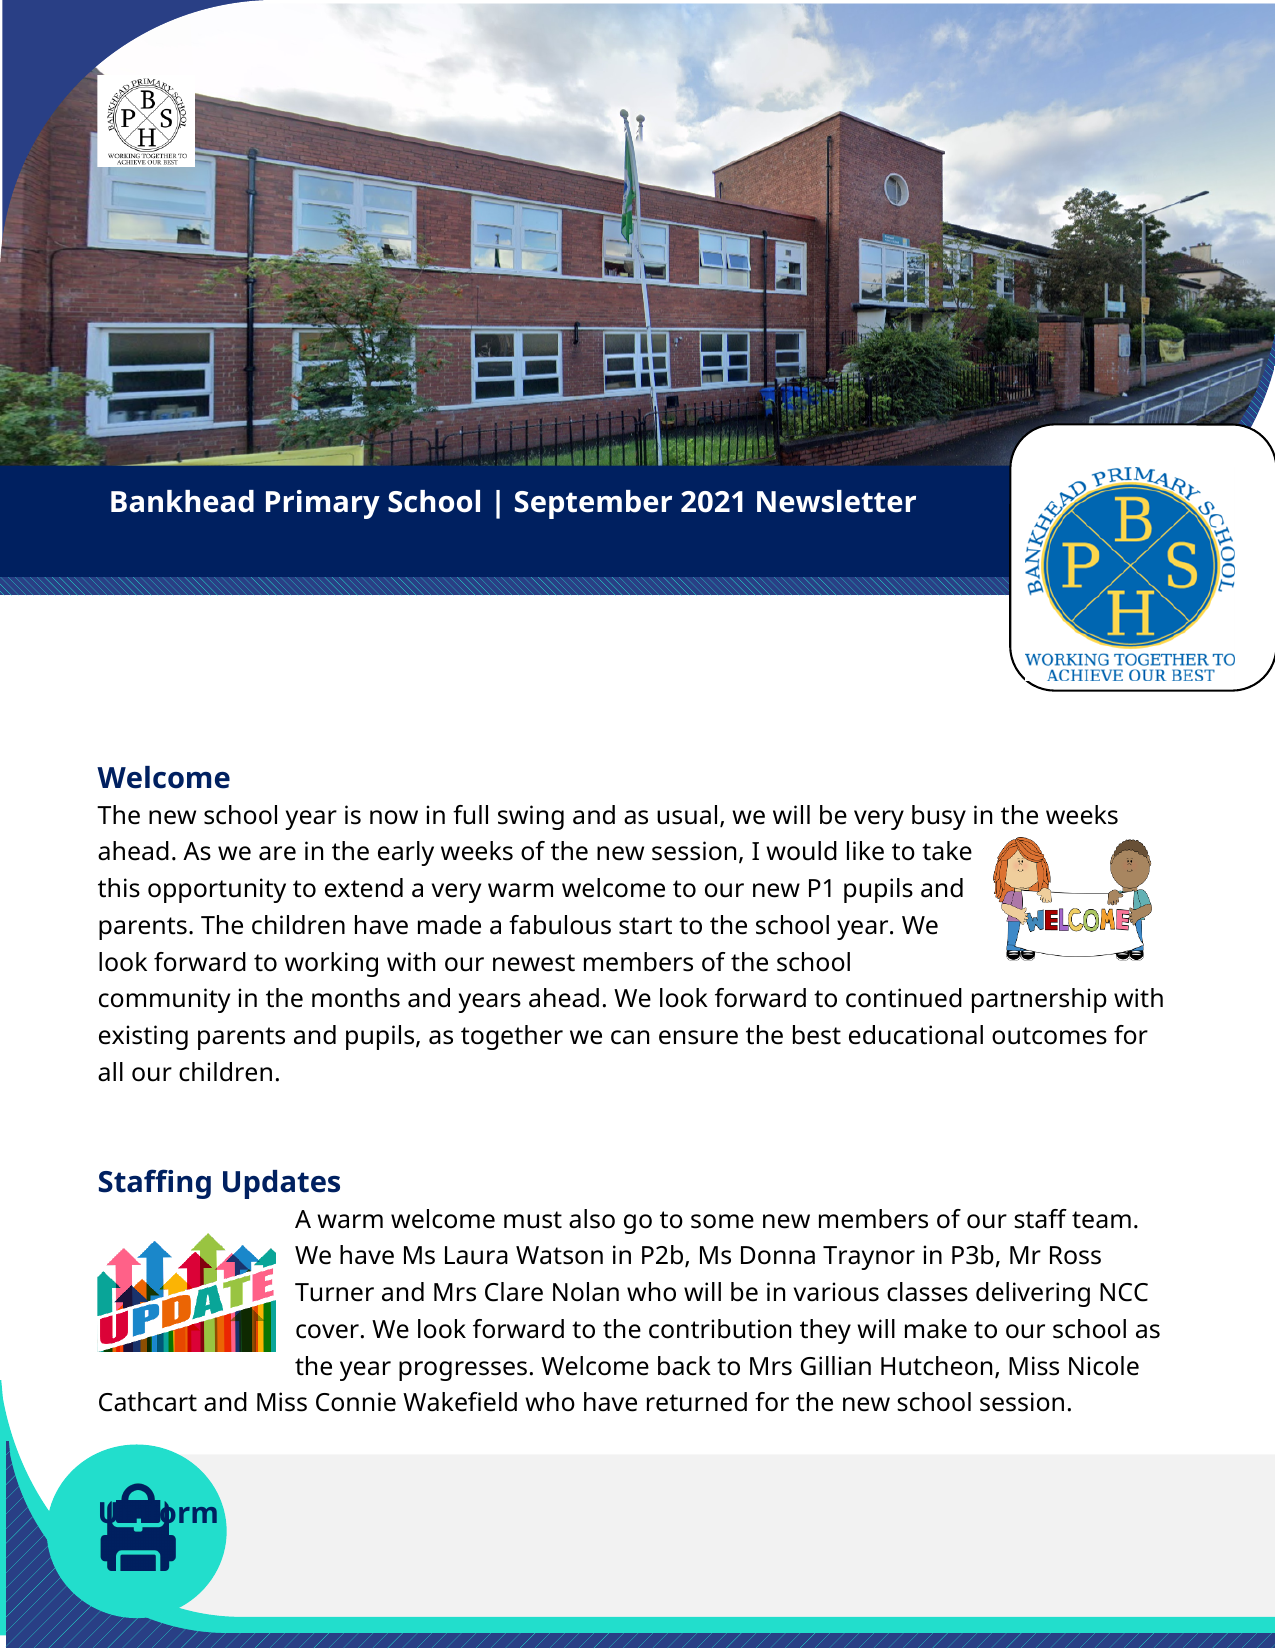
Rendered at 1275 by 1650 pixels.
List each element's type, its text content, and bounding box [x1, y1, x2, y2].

subtitle Welcome [97, 758, 1177, 797]
subtitle Uniform [97, 1492, 1177, 1532]
table_cell Bankhead Primary School | September 2021 Newsletter [98, 481, 1009, 593]
table_header [98, 166, 637, 481]
picture [1025, 467, 1235, 681]
picture [85, 1479, 191, 1584]
table_header [638, 166, 1177, 481]
picture [97, 1233, 276, 1352]
picture [993, 837, 1152, 960]
picture [0, 0, 1275, 465]
subtitle Staffing Updates [97, 1162, 1177, 1201]
text The new school year is now in full swing and as usual, we will be very busy in the weeks ahead. As we are in the early weeks of the new session, I would like to take this opportunity to extend a very warm welcome to our new P1 pupils and parents. The children have made a fabulous start to the school year. We look forward to working with our newest members of the school community in the months and years ahead. We look forward to continued partnership with existing parents and pupils, as together we can ensure the best educational outcomes for all our children. [97, 797, 1177, 1089]
text A warm welcome must also go to some new members of our staff team. We have Ms Laura Watson in P2b, Ms Donna Traynor in P3b, Mr Ross Turner and Mrs Clare Nolan who will be in various classes delivering NCC cover. We look forward to the contribution they will make to our school as the year progresses. Welcome back to Mrs Gillian Hutcheon, Miss Nicole Cathcart and Miss Connie Wakefield who have returned for the new school session. [97, 1201, 1177, 1419]
